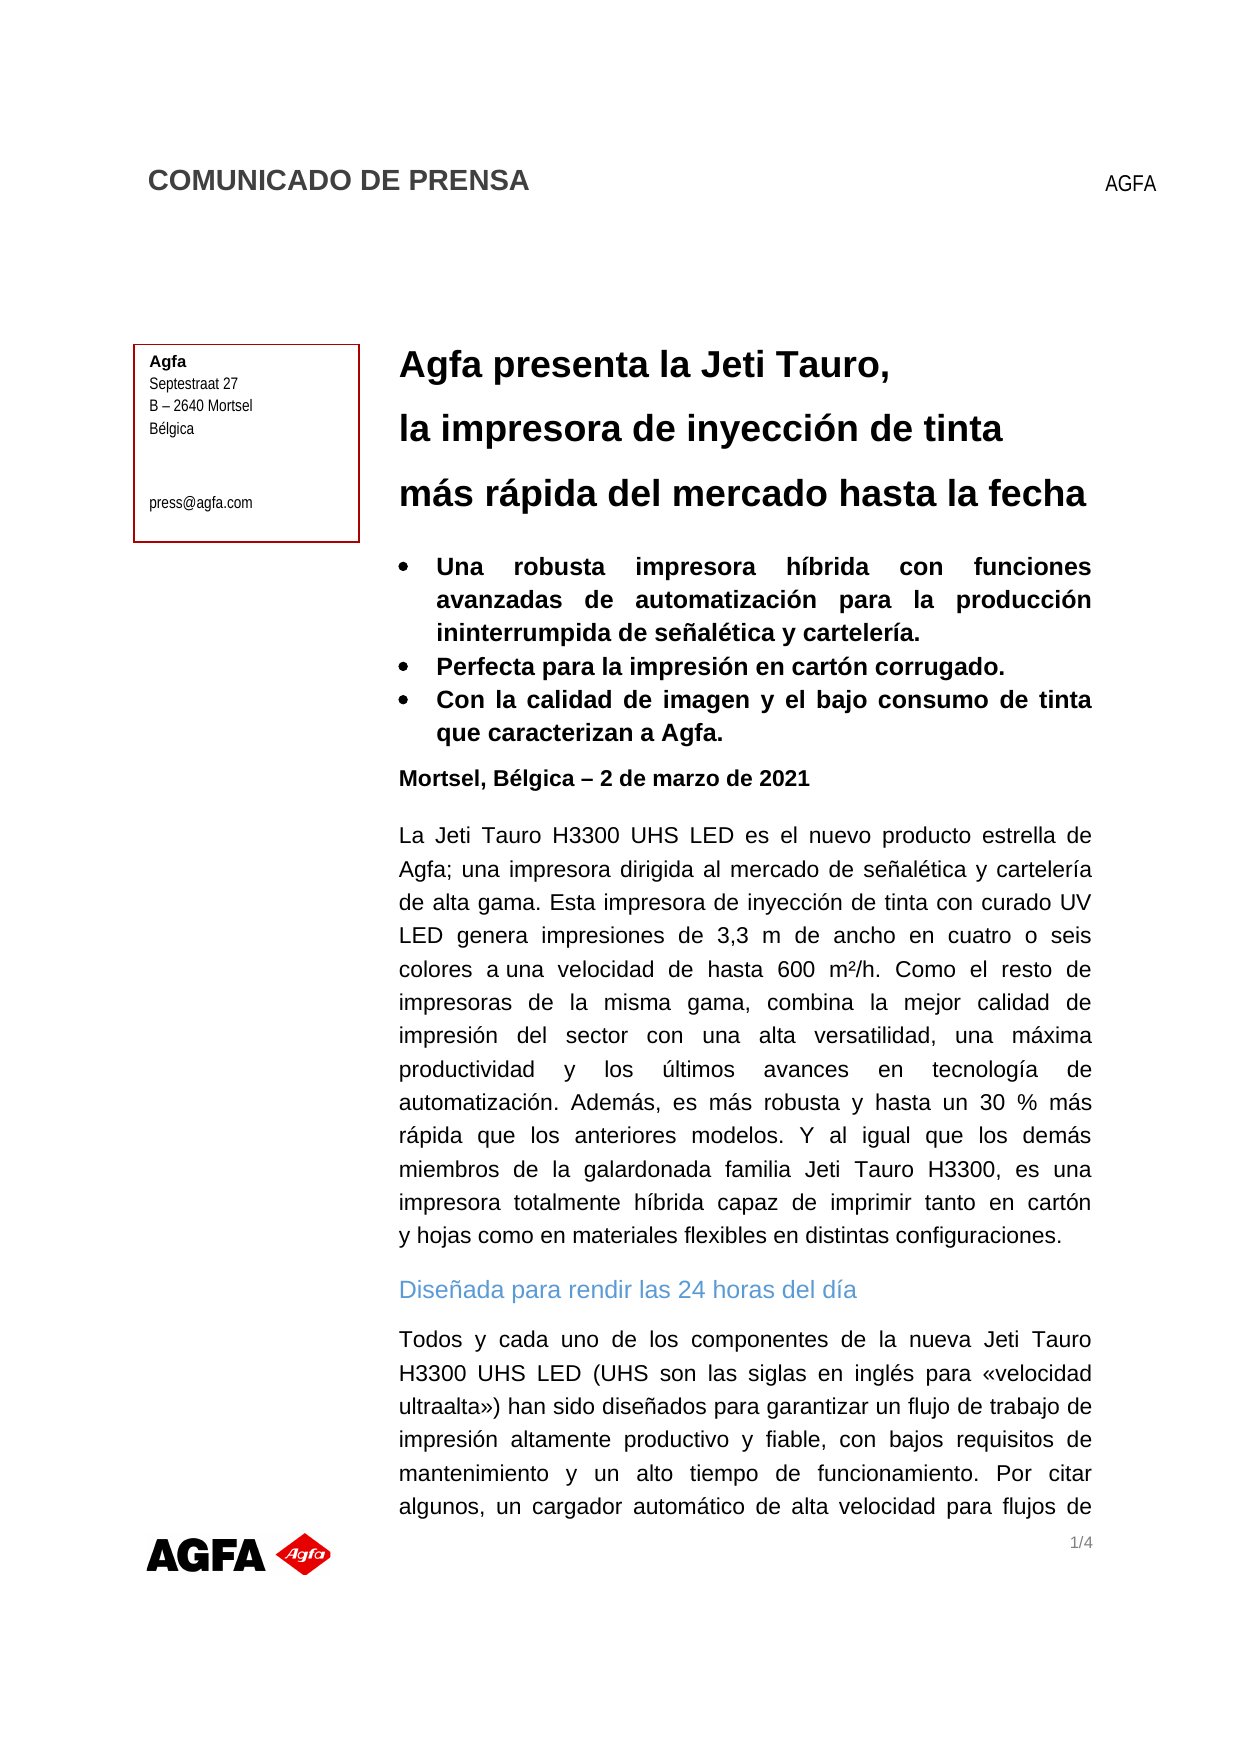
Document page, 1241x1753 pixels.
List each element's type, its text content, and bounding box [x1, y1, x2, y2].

list Con la calidad de imagen y el bajo consumo de tinta que caracterizan a Agfa. [399, 682, 1093, 748]
text Agfa presenta la Jeti Tauro, la impresora de inyección de tinta más rápida del mercado hasta la fecha [399, 342, 1093, 514]
text La Jeti Tauro H3300 UHS LED es el nuevo producto estrella de Agfa; una impresora dirigida al mercado de señalética y cartelería de alta gama. Esta impresora de inyección de tinta con curado UV LED genera impresiones de 3,3 m de ancho en cuatro o seis colores a una velocidad de hasta 600 m²/h. Como el resto de impresoras de la misma gama, combina la mejor calidad de impresión del sector con una alta versatilidad, una máxima productividad y los últimos avances en tecnología de automatización. Además, es más robusta y hasta un 30 % más rápida que los anteriores modelos. Y al igual que los demás miembros de la galardonada familia Jeti Tauro H3300, es una impresora totalmente híbrida capaz de imprimir tanto en cartón y hojas como en materiales flexibles en distintas configuraciones. [399, 817, 1093, 1250]
picture [146, 1533, 331, 1574]
text Diseñada para rendir las 24 horas del día [399, 1275, 1095, 1304]
list Perfecta para la impresión en cartón corrugado. [399, 648, 1093, 682]
text Mortsel, Bélgica – 2 de marzo de 2021 [399, 765, 1093, 791]
list Una robusta impresora híbrida con funciones avanzadas de automatización para la producción ininterrumpida de señalética y cartelería. [399, 548, 1093, 648]
